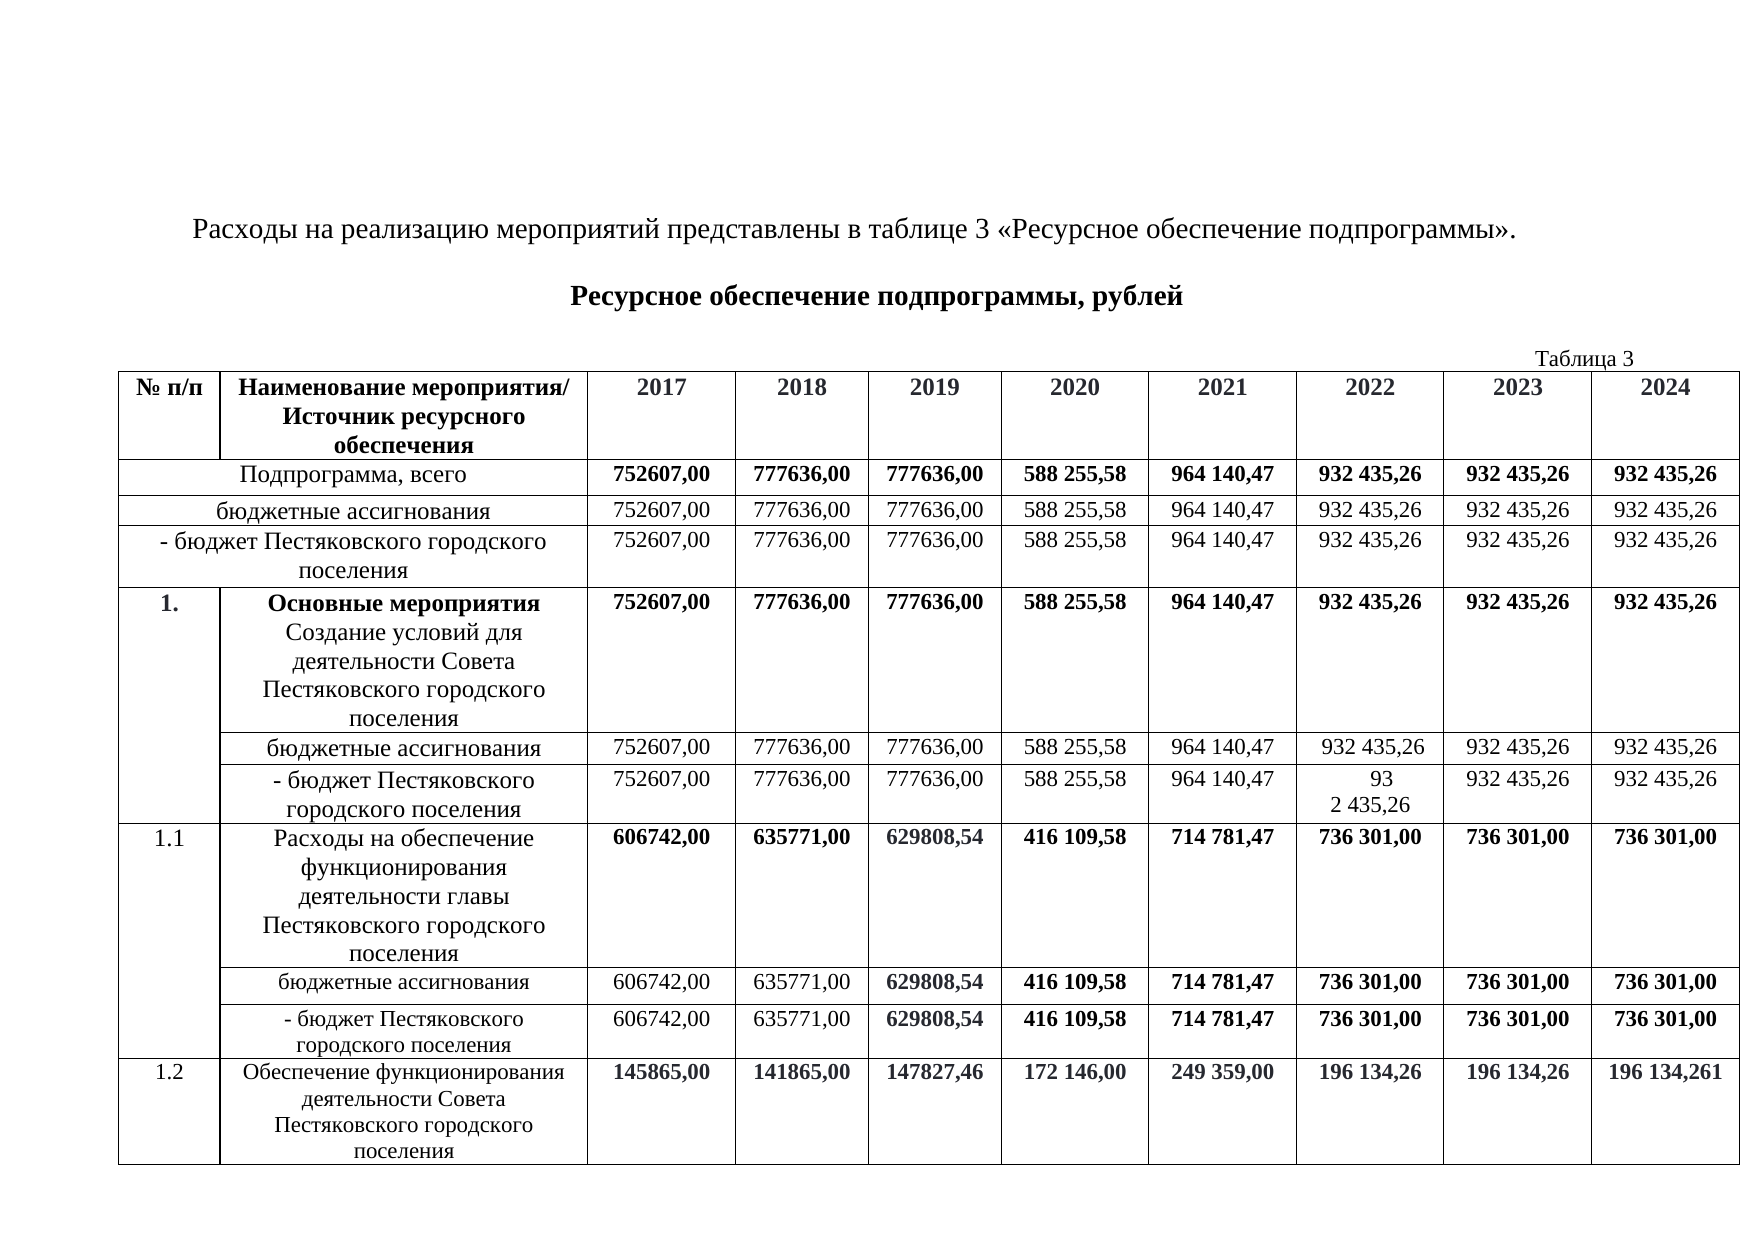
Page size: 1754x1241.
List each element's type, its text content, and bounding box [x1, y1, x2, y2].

table_cell 752607,00 [588, 588, 735, 732]
table_cell 1.2 [119, 1059, 219, 1164]
table_cell 141865,00 [736, 1059, 868, 1164]
table_cell 147827,46 [869, 1059, 1001, 1164]
table_cell 777636,00 [736, 526, 868, 587]
table_cell 736 301,00 [1297, 824, 1443, 967]
table_cell 777636,00 [736, 496, 868, 525]
table_cell 932 435,26 [1297, 526, 1443, 587]
table_cell 629808,54 [869, 824, 1001, 967]
table_cell 736 301,00 [1444, 824, 1591, 967]
table_cell 714 781,47 [1149, 1005, 1296, 1057]
table_cell 196 134,261 [1592, 1059, 1739, 1164]
table_cell - бюджет Пестяковского городского поселения [119, 526, 587, 587]
table_cell 777636,00 [736, 733, 868, 764]
table_cell бюджетные ассигнования [221, 968, 587, 1004]
table_header № п/п [119, 372, 219, 458]
table_cell 932 435,26 [1592, 733, 1739, 764]
table_cell - бюджет Пестяковского городского поселения [221, 765, 587, 822]
table_cell 416 109,58 [1002, 1005, 1148, 1057]
table_cell 629808,54 [869, 968, 1001, 1004]
text Расходы на реализацию мероприятий представлены в таблице 3 «Ресурсное обеспечение подпрограммы». [118, 211, 1636, 244]
table_cell 588 255,58 [1002, 496, 1148, 525]
table_cell 249 359,00 [1149, 1059, 1296, 1164]
table_cell 588 255,58 [1002, 733, 1148, 764]
table_cell 964 140,47 [1149, 765, 1296, 822]
table_cell 932 435,26 [1592, 526, 1739, 587]
table_header Наименование мероприятия/ Источник ресурсного обеспечения [221, 372, 587, 458]
table_cell 588 255,58 [1002, 526, 1148, 587]
table_cell 932 435,26 [1297, 765, 1443, 822]
table_cell 964 140,47 [1149, 526, 1296, 587]
table_cell 752607,00 [588, 765, 735, 822]
table_cell 635771,00 [736, 968, 868, 1004]
table_cell 606742,00 [588, 1005, 735, 1057]
table_cell 736 301,00 [1592, 1005, 1739, 1057]
table_cell 932 435,26 [1444, 496, 1591, 525]
table_cell - бюджет Пестяковского городского поселения [221, 1005, 587, 1057]
table_cell 932 435,26 [1444, 588, 1591, 732]
table_cell 145865,00 [588, 1059, 735, 1164]
table_cell 588 255,58 [1002, 765, 1148, 822]
table_cell бюджетные ассигнования [221, 733, 587, 764]
table_cell 635771,00 [736, 1005, 868, 1057]
table_cell 606742,00 [588, 824, 735, 967]
table_cell 777636,00 [736, 765, 868, 822]
table_cell 777636,00 [736, 460, 868, 495]
table_cell 736 301,00 [1297, 968, 1443, 1004]
table_cell 714 781,47 [1149, 824, 1296, 967]
table_cell 752607,00 [588, 733, 735, 764]
table_cell 629808,54 [869, 1005, 1001, 1057]
table_cell 588 255,58 [1002, 460, 1148, 495]
table_header 2018 [736, 372, 868, 458]
table_cell 752607,00 [588, 496, 735, 525]
table_cell 416 109,58 [1002, 968, 1148, 1004]
text Таблица 3 [118, 345, 1636, 371]
table_cell 932 435,26 [1444, 460, 1591, 495]
table_cell 777636,00 [869, 460, 1001, 495]
table_cell 932 435,26 [1444, 765, 1591, 822]
table_cell бюджетные ассигнования [119, 496, 587, 525]
table_cell Обеспечение функционирования деятельности Совета Пестяковского городского поселения [221, 1059, 587, 1164]
table_header 2021 [1149, 372, 1296, 458]
table_cell 196 134,26 [1297, 1059, 1443, 1164]
table_cell 736 301,00 [1444, 968, 1591, 1004]
table_cell 1. [119, 588, 219, 822]
table_header 2023 [1444, 372, 1591, 458]
table_cell 932 435,26 [1297, 496, 1443, 525]
table_cell 932 435,26 [1592, 496, 1739, 525]
table_cell 777636,00 [869, 765, 1001, 822]
table_cell 752607,00 [588, 460, 735, 495]
table_cell 736 301,00 [1592, 824, 1739, 967]
table_cell 777636,00 [869, 733, 1001, 764]
table_cell 777636,00 [869, 526, 1001, 587]
table_cell 932 435,26 [1592, 460, 1739, 495]
table_cell 964 140,47 [1149, 588, 1296, 732]
table_cell 777636,00 [869, 588, 1001, 732]
table_cell 932 435,26 [1297, 460, 1443, 495]
table_cell Основные мероприятия Создание условий для деятельности Совета Пестяковского городского поселения [221, 588, 587, 732]
table_cell Расходы на обеспечение функционирования деятельности главы Пестяковского городского поселения [221, 824, 587, 967]
table_header 2024 [1592, 372, 1739, 458]
table_cell 736 301,00 [1444, 1005, 1591, 1057]
table_cell 752607,00 [588, 526, 735, 587]
table_cell 932 435,26 [1592, 765, 1739, 822]
table_cell 932 435,26 [1592, 588, 1739, 732]
text Ресурсное обеспечение подпрограммы, рублей [118, 278, 1636, 311]
table_cell 714 781,47 [1149, 968, 1296, 1004]
table_cell 172 146,00 [1002, 1059, 1148, 1164]
table_cell 588 255,58 [1002, 588, 1148, 732]
table_cell 196 134,26 [1444, 1059, 1591, 1164]
table_cell 932 435,26 [1297, 588, 1443, 732]
table_cell Подпрограмма, всего [119, 460, 587, 495]
table_cell 964 140,47 [1149, 733, 1296, 764]
table_cell 416 109,58 [1002, 824, 1148, 967]
table_cell 777636,00 [869, 496, 1001, 525]
table_cell 606742,00 [588, 968, 735, 1004]
table_header 2019 [869, 372, 1001, 458]
table_cell 635771,00 [736, 824, 868, 967]
table_cell 777636,00 [736, 588, 868, 732]
table_cell 964 140,47 [1149, 460, 1296, 495]
table_header 2017 [588, 372, 735, 458]
table_header 2022 [1297, 372, 1443, 458]
table_cell 932 435,26 [1444, 733, 1591, 764]
table_cell 932 435,26 [1444, 526, 1591, 587]
table_cell 736 301,00 [1297, 1005, 1443, 1057]
table_cell 932 435,26 [1297, 733, 1443, 764]
table_cell 964 140,47 [1149, 496, 1296, 525]
table_cell 1.1 [119, 824, 219, 1057]
table_cell 736 301,00 [1592, 968, 1739, 1004]
table_header 2020 [1002, 372, 1148, 458]
